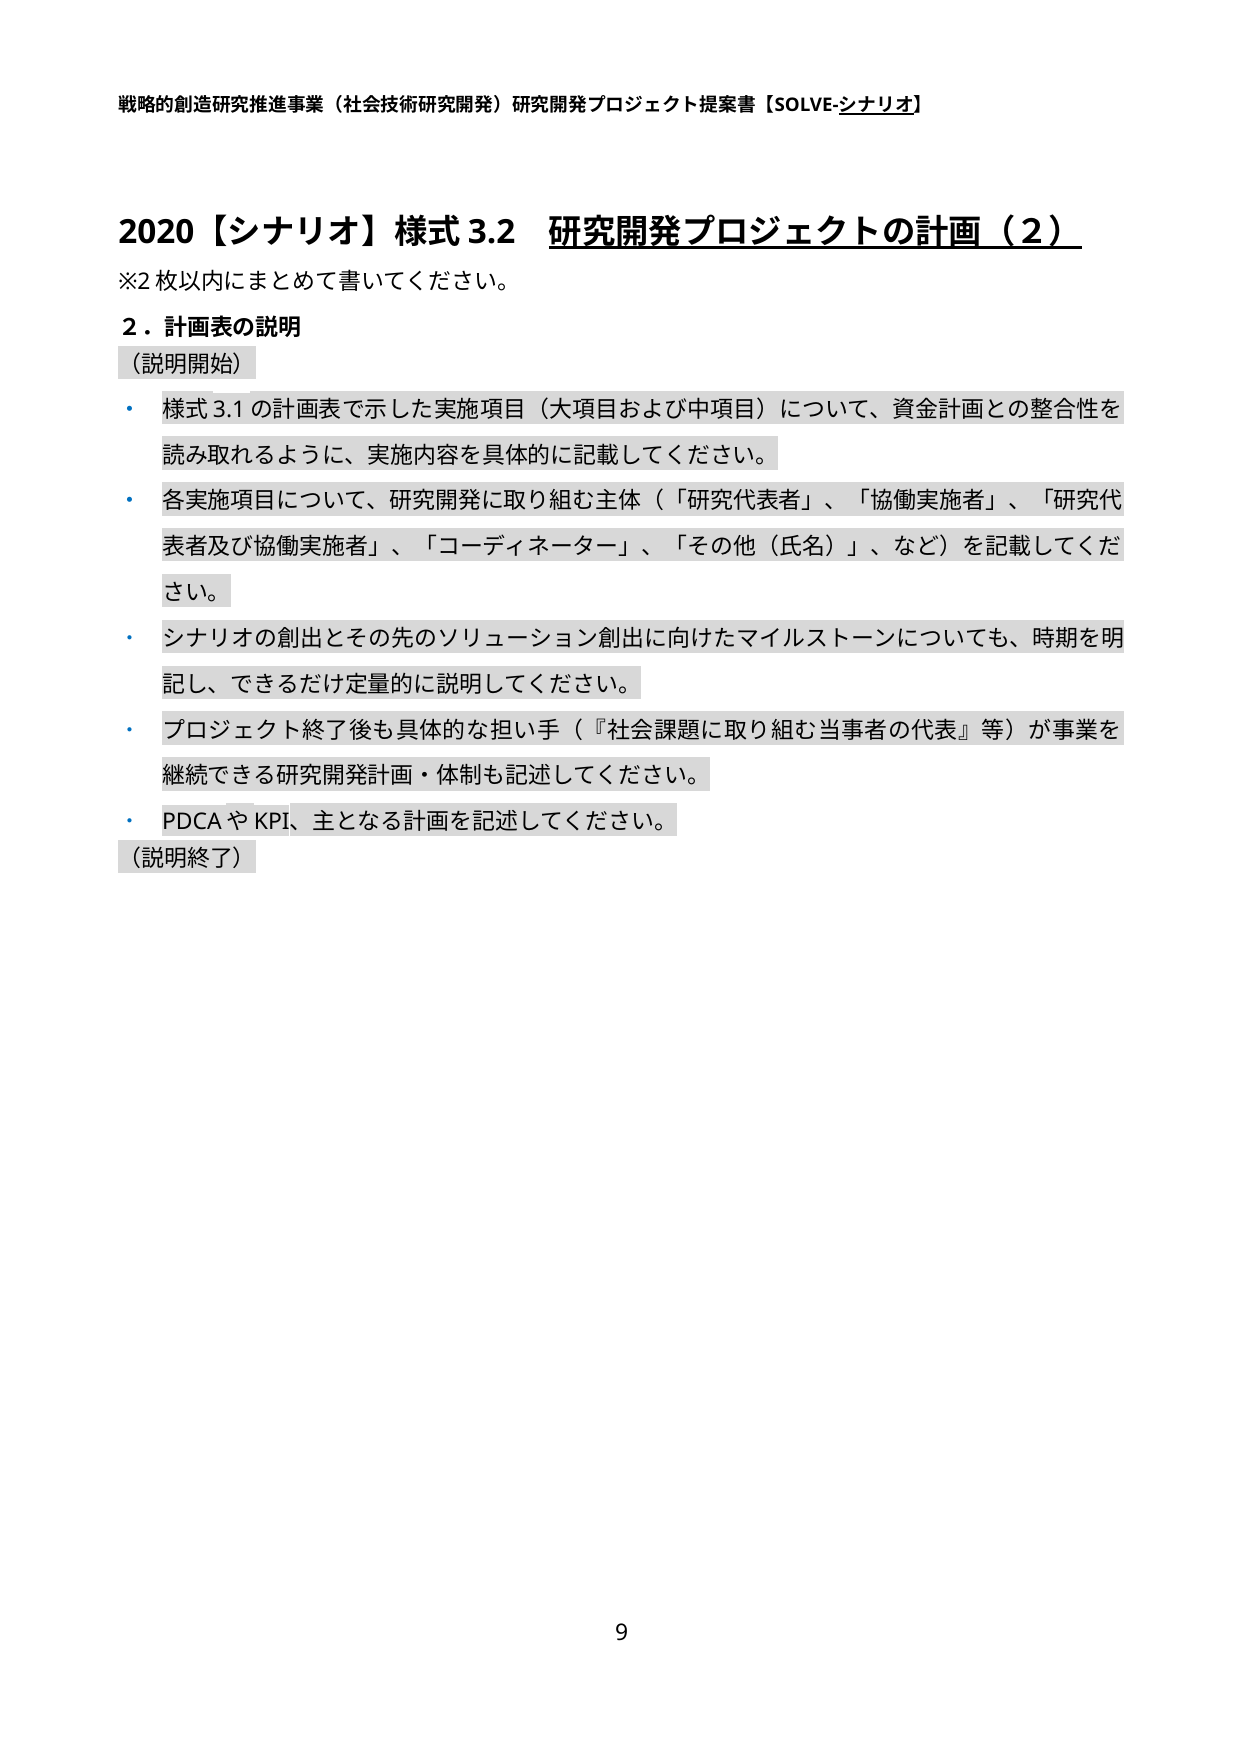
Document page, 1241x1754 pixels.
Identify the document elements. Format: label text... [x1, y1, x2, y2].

list PDCAやKPI、主となる計画を記述してください。 [118, 793, 1124, 839]
list シナリオの創出とその先のソリューション創出に向けたマイルストーンについても、時期を明記し、できるだけ定量的に説明してください。 [118, 610, 1124, 701]
list 様式3.1の計画表で示した実施項目（大項目および中項目）について、資金計画との整合性を読み取れるように、実施内容を具体的に記載してください。 [118, 381, 1124, 472]
list ※2枚以内にまとめて書いてください。 [118, 253, 1124, 299]
subtitle ２．計画表の説明 [118, 299, 1124, 344]
text （説明開始） [118, 344, 1124, 381]
text （説明終了） [118, 839, 1124, 875]
list プロジェクト終了後も具体的な担い手（『社会課題に取り組む当事者の代表』等）が事業を継続できる研究開発計画・体制も記述してください。 [118, 701, 1124, 793]
list 各実施項目について、研究開発に取り組む主体（「研究代表者」、「協働実施者」、「研究代表者及び協働実施者」、「コーディネーター」、「その他（氏名）」、など）を記載してください。 [118, 472, 1124, 610]
subtitle 2020【シナリオ】様式3.2 研究開発プロジェクトの計画（２） [118, 207, 1124, 253]
